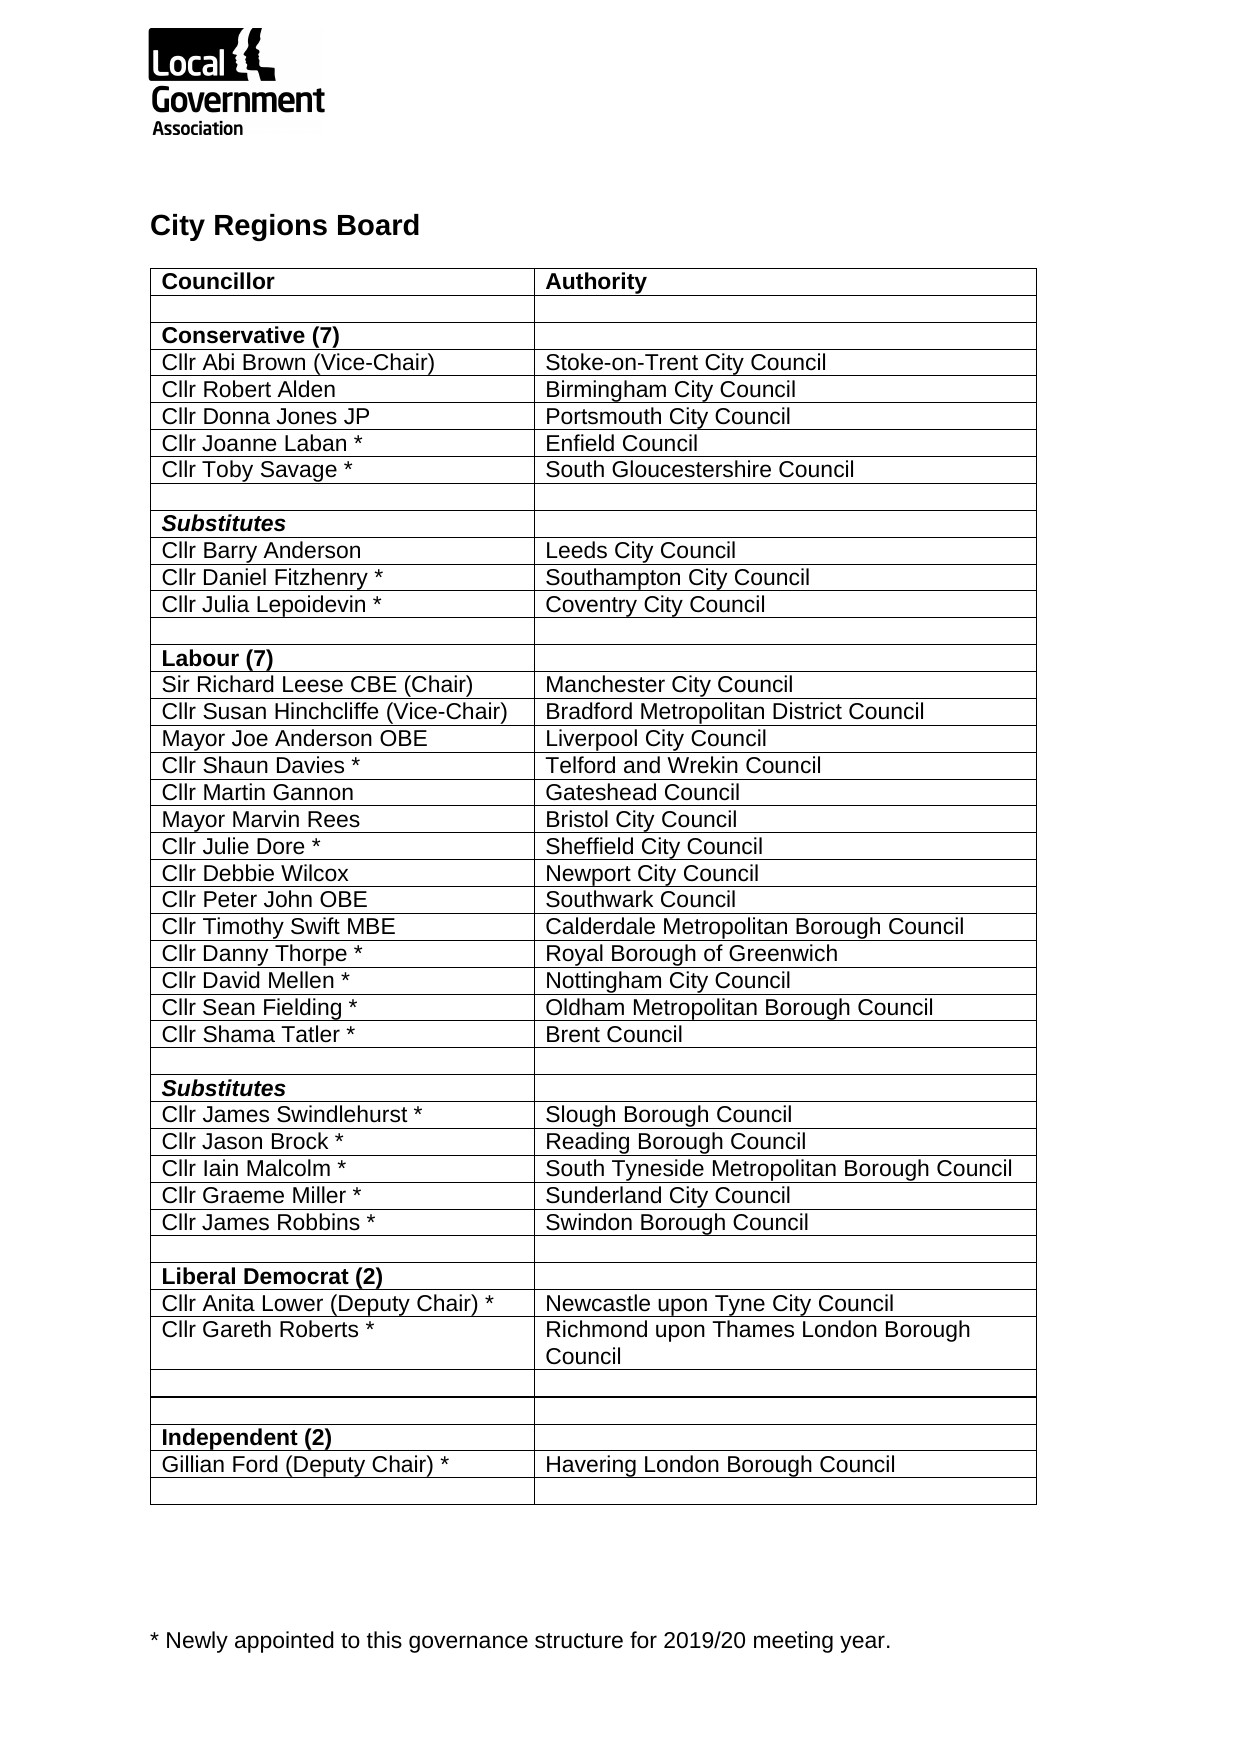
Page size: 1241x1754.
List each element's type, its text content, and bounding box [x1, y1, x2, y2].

table_cell [535, 1263, 1036, 1289]
table_cell Brent Council [535, 1021, 1036, 1047]
table_cell Substitutes [151, 1075, 534, 1101]
table_cell [535, 323, 1036, 348]
table_cell Cllr Iain Malcolm * [151, 1156, 534, 1182]
table_cell South Gloucestershire Council [535, 457, 1036, 483]
table_header Councillor [151, 269, 534, 295]
table_cell Cllr Shaun Davies * [151, 753, 534, 778]
table_cell [535, 645, 1036, 671]
table_cell Manchester City Council [535, 672, 1036, 698]
table_cell Reading Borough Council [535, 1129, 1036, 1155]
table_cell Liverpool City Council [535, 726, 1036, 752]
table_cell Cllr James Swindlehurst * [151, 1102, 534, 1128]
table_cell Richmond upon Thames London Borough Council [535, 1317, 1036, 1369]
table_cell [535, 296, 1036, 322]
table_cell Southwark Council [535, 887, 1036, 913]
table_cell Cllr Gareth Roberts * [151, 1317, 534, 1369]
table_cell Cllr Jason Brock * [151, 1129, 534, 1155]
table_cell Mayor Joe Anderson OBE [151, 726, 534, 752]
table_cell Cllr David Mellen * [151, 968, 534, 993]
table_cell Cllr Daniel Fitzhenry * [151, 565, 534, 590]
table_cell Southampton City Council [535, 565, 1036, 590]
table_header [535, 1048, 1036, 1074]
table_header [535, 1236, 1036, 1262]
table_cell Gillian Ford (Deputy Chair) * [151, 1451, 534, 1477]
table_cell Cllr Julia Lepoidevin * [151, 591, 534, 617]
table_header [151, 618, 534, 644]
table_header Authority [535, 269, 1036, 295]
table_cell [151, 296, 534, 322]
table_header [151, 1370, 534, 1396]
table_cell Sir Richard Leese CBE (Chair) [151, 672, 534, 698]
table_header [535, 484, 1036, 510]
table_cell Cllr Timothy Swift MBE [151, 914, 534, 940]
table_header [151, 1048, 534, 1074]
table_cell [535, 511, 1036, 537]
table_cell Cllr Debbie Wilcox [151, 860, 534, 886]
table_cell Cllr Joanne Laban * [151, 430, 534, 456]
table_cell Gateshead Council [535, 780, 1036, 805]
table_cell [535, 1425, 1036, 1450]
table_cell Birmingham City Council [535, 376, 1036, 402]
table_cell Cllr Anita Lower (Deputy Chair) * [151, 1290, 534, 1316]
table_cell Bristol City Council [535, 806, 1036, 832]
table_cell Conservative (5) [151, 323, 534, 348]
table_cell Telford and Wrekin Council [535, 753, 1036, 778]
text City Regions Board [150, 208, 1090, 241]
table_cell Stoke-on-Trent City Council [535, 350, 1036, 375]
table_cell Leeds City Council [535, 538, 1036, 563]
table_cell Cllr Barry Anderson [151, 538, 534, 563]
table_cell Havering London Borough Council [535, 1451, 1036, 1477]
table_cell Substitutes [151, 511, 534, 537]
table_header [535, 1398, 1036, 1423]
table_cell Cllr Sean Fielding * [151, 995, 534, 1020]
table_header [151, 484, 534, 510]
table_cell Newcastle upon Tyne City Council [535, 1290, 1036, 1316]
table_cell Nottingham City Council [535, 968, 1036, 993]
table_header [535, 1370, 1036, 1396]
table_cell Cllr Shama Tatler * [151, 1021, 534, 1047]
table_cell Calderdale Metropolitan Borough Council [535, 914, 1036, 940]
table_cell Royal Borough of Greenwich [535, 941, 1036, 967]
table_cell Cllr James Robbins * [151, 1210, 534, 1235]
table_header [151, 1236, 534, 1262]
table_cell [535, 1075, 1036, 1101]
table_cell Newport City Council [535, 860, 1036, 886]
table_cell Coventry City Council [535, 591, 1036, 617]
picture [148, 28, 325, 135]
table_cell Labour (14) [151, 645, 534, 671]
table_cell Cllr Martin Gannon [151, 780, 534, 805]
table_header [535, 1478, 1036, 1504]
table_header [151, 1398, 534, 1423]
table_cell Mayor Marvin Rees [151, 806, 534, 832]
table_cell Enfield Council [535, 430, 1036, 456]
table_cell Cllr Abi Brown (Vice-Chair) [151, 350, 534, 375]
table_cell Portsmouth City Council [535, 403, 1036, 429]
table_cell Independent (1) [151, 1425, 534, 1450]
table_cell Bradford Metropolitan District Council [535, 699, 1036, 725]
table_cell Cllr Peter John OBE [151, 887, 534, 913]
table_cell Sheffield City Council [535, 833, 1036, 859]
table_cell Oldham Metropolitan Borough Council [535, 995, 1036, 1020]
table_cell Slough Borough Council [535, 1102, 1036, 1128]
table_cell Cllr Susan Hinchcliffe (Vice-Chair) [151, 699, 534, 725]
table_cell Cllr Graeme Miller * [151, 1183, 534, 1208]
table_cell Swindon Borough Council [535, 1210, 1036, 1235]
table_cell South Tyneside Metropolitan Borough Council [535, 1156, 1036, 1182]
table_header [535, 618, 1036, 644]
table_cell Cllr Danny Thorpe * [151, 941, 534, 967]
table_header [151, 1478, 534, 1504]
table_cell Sunderland City Council [535, 1183, 1036, 1208]
table_cell Cllr Toby Savage * [151, 457, 534, 483]
table_cell Cllr Julie Dore * [151, 833, 534, 859]
table_cell Cllr Robert Alden [151, 376, 534, 402]
table_cell Liberal Democrat (2) [151, 1263, 534, 1289]
table_cell Cllr Donna Jones JP [151, 403, 534, 429]
